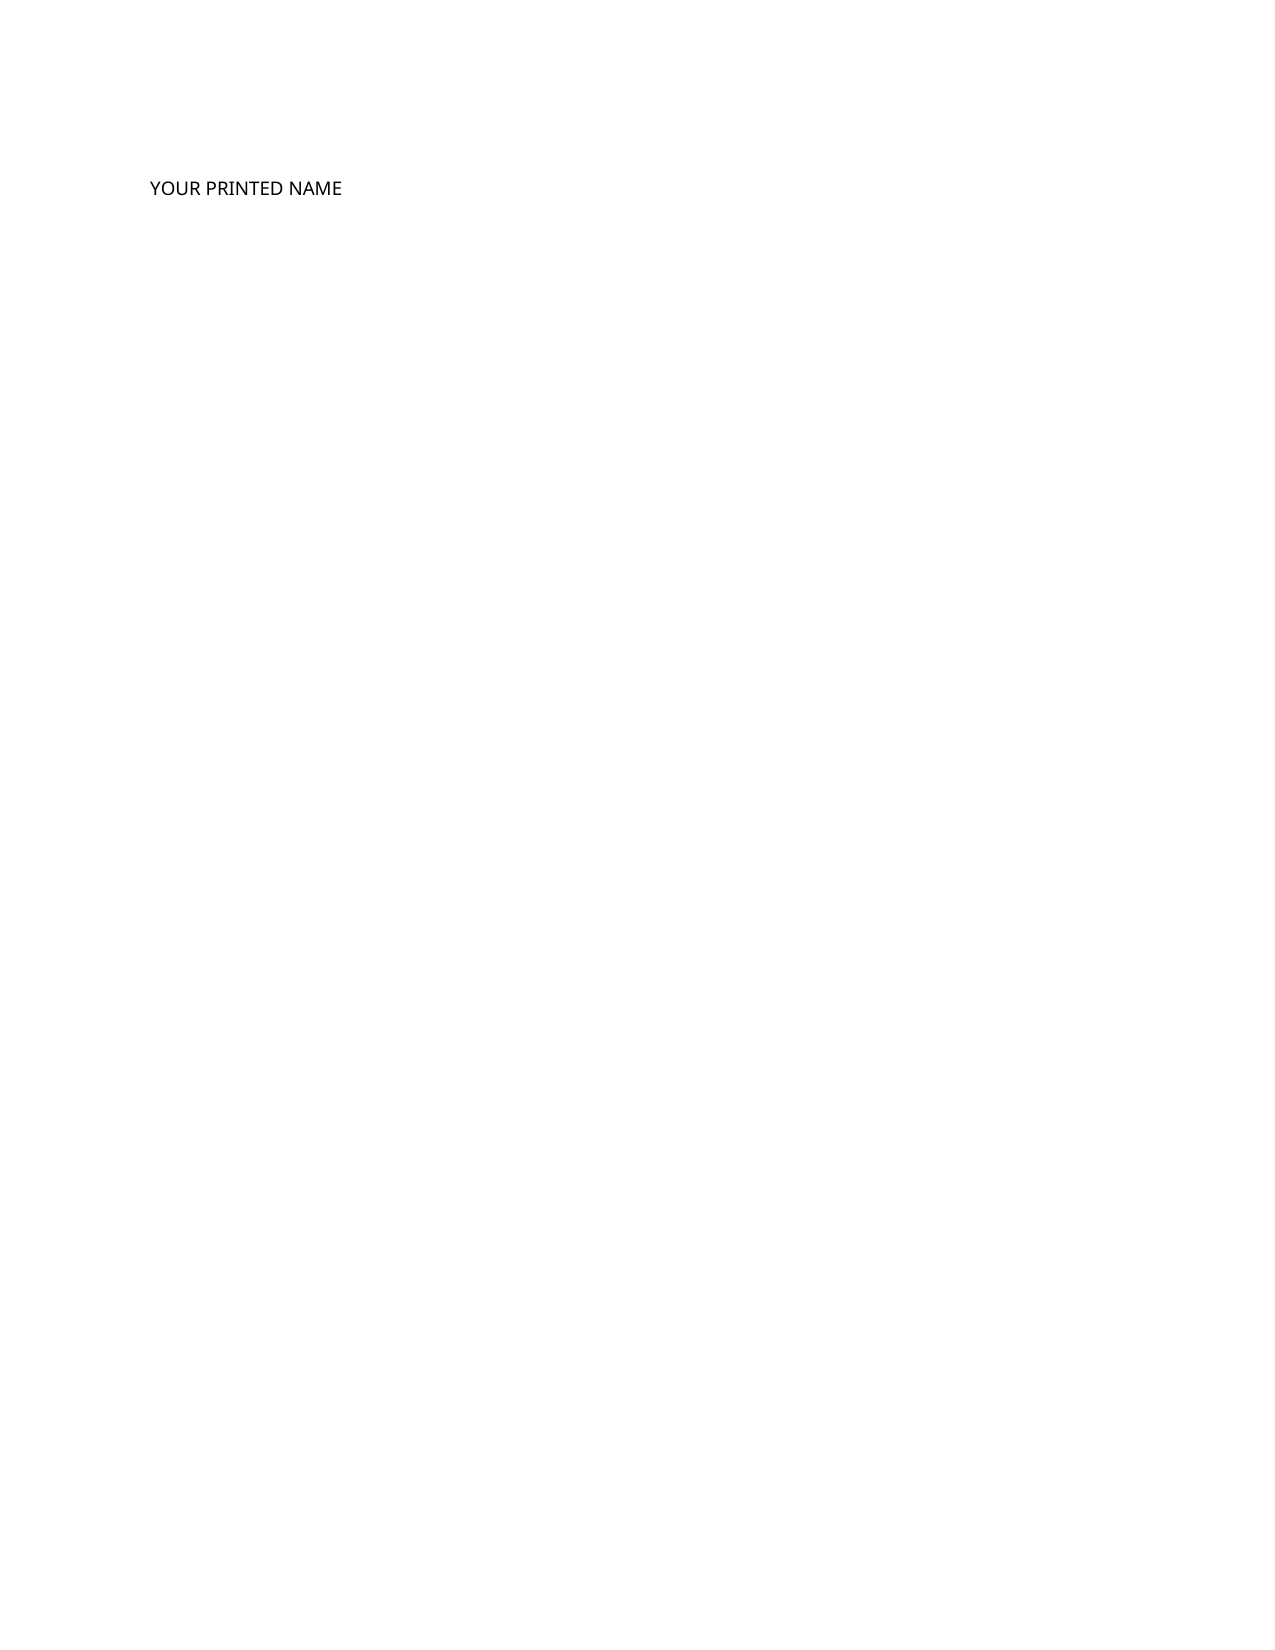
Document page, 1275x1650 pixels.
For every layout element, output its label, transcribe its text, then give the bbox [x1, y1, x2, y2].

text YOUR PRINTED NAME [150, 150, 1125, 201]
